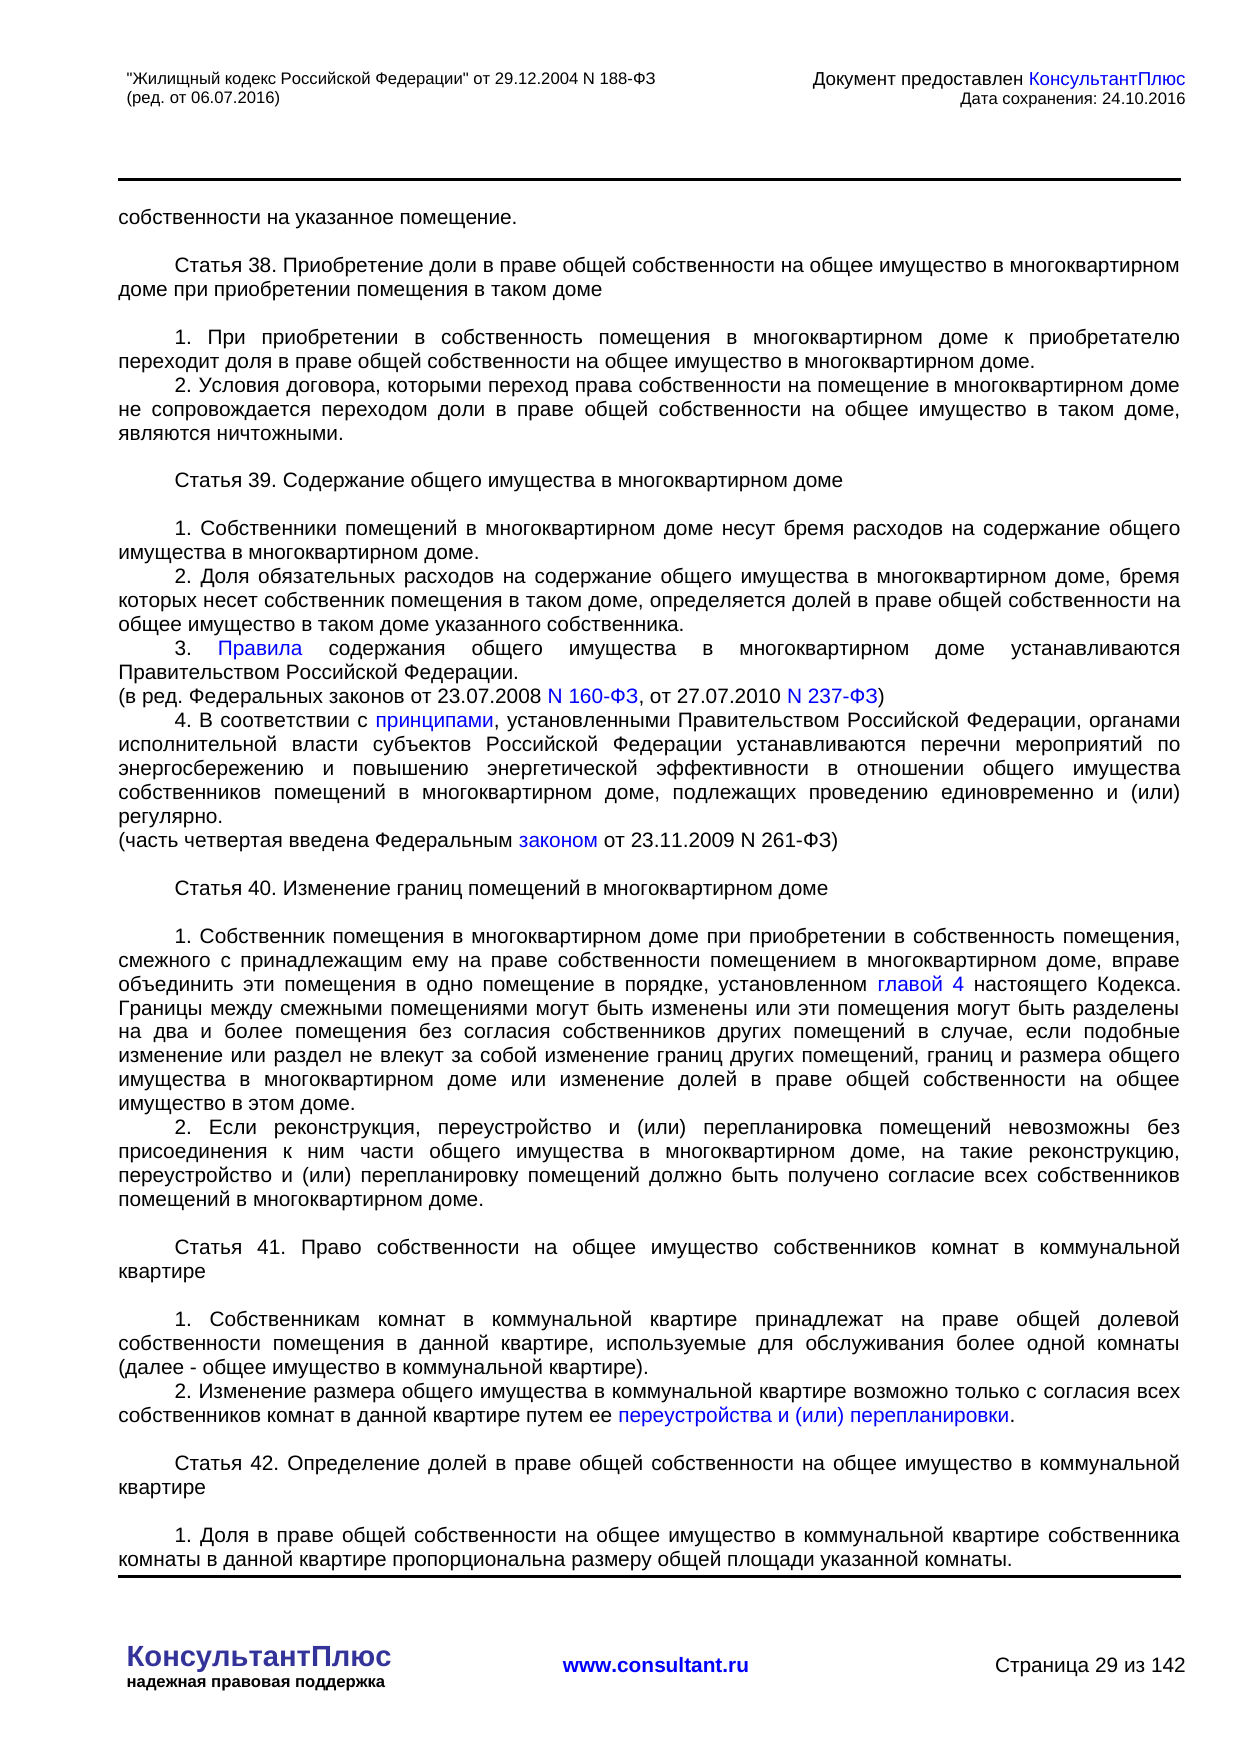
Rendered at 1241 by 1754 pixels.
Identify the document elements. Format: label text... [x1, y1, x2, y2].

text 1. При приобретении в собственность помещения в многоквартирном доме к приобретателю переходит доля в праве общей собственности на общее имущество в многоквартирном доме. [118, 324, 1181, 372]
text (часть четвертая введена Федеральным законом от 23.11.2009 N 261-ФЗ) [118, 828, 1181, 852]
text Статья 41. Право собственности на общее имущество собственников комнат в коммунальной квартире [118, 1235, 1181, 1283]
text 2. Если реконструкция, переустройство и (или) перепланировка помещений невозможны без присоединения к ним части общего имущества в многоквартирном доме, на такие реконструкцию, переустройство и (или) перепланировку помещений должно быть получено согласие всех собственников помещений в многоквартирном доме. [118, 1115, 1181, 1211]
text (в ред. Федеральных законов от 23.07.2008 N 160-ФЗ, от 27.07.2010 N 237-ФЗ) [118, 684, 1181, 708]
text 1. Собственники помещений в многоквартирном доме несут бремя расходов на содержание общего имущества в многоквартирном доме. [118, 516, 1181, 564]
text 1. Собственник помещения в многоквартирном доме при приобретении в собственность помещения, смежного с принадлежащим ему на праве собственности помещением в многоквартирном доме, вправе объединить эти помещения в одно помещение в порядке, установленном главой 4 настоящего Кодекса. Границы между смежными помещениями могут быть изменены или эти помещения могут быть разделены на два и более помещения без согласия собственников других помещений в случае, если подобные изменение или раздел не влекут за собой изменение границ других помещений, границ и размера общего имущества в многоквартирном доме или изменение долей в праве общей собственности на общее имущество в этом доме. [118, 923, 1181, 1115]
text Статья 40. Изменение границ помещений в многоквартирном доме [118, 876, 1181, 899]
text 2. Изменение размера общего имущества в коммунальной квартире возможно только с согласия всех собственников комнат в данной квартире путем ее переустройства и (или) перепланировки. [118, 1379, 1181, 1427]
text 3. Правила содержания общего имущества в многоквартирном доме устанавливаются Правительством Российской Федерации. [118, 636, 1181, 684]
text Статья 39. Содержание общего имущества в многоквартирном доме [118, 468, 1181, 492]
text 2. Доля обязательных расходов на содержание общего имущества в многоквартирном доме, бремя которых несет собственник помещения в таком доме, определяется долей в праве общей собственности на общее имущество в таком доме указанного собственника. [118, 564, 1181, 636]
text 1. Собственникам комнат в коммунальной квартире принадлежат на праве общей долевой собственности помещения в данной квартире, используемые для обслуживания более одной комнаты (далее - общее имущество в коммунальной квартире). [118, 1307, 1181, 1379]
text Статья 42. Определение долей в праве общей собственности на общее имущество в коммунальной квартире [118, 1451, 1181, 1498]
text 2. Условия договора, которыми переход права собственности на помещение в многоквартирном доме не сопровождается переходом доли в праве общей собственности на общее имущество в таком доме, являются ничтожными. [118, 372, 1181, 444]
text 4. В соответствии с принципами, установленными Правительством Российской Федерации, органами исполнительной власти субъектов Российской Федерации устанавливаются перечни мероприятий по энергосбережению и повышению энергетической эффективности в отношении общего имущества собственников помещений в многоквартирном доме, подлежащих проведению единовременно и (или) регулярно. [118, 708, 1181, 828]
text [118, 205, 1181, 229]
text Статья 38. Приобретение доли в праве общей собственности на общее имущество в многоквартирном доме при приобретении помещения в таком доме [118, 253, 1181, 301]
text 1. Доля в праве общей собственности на общее имущество в коммунальной квартире собственника комнаты в данной квартире пропорциональна размеру общей площади указанной комнаты. [118, 1522, 1181, 1570]
